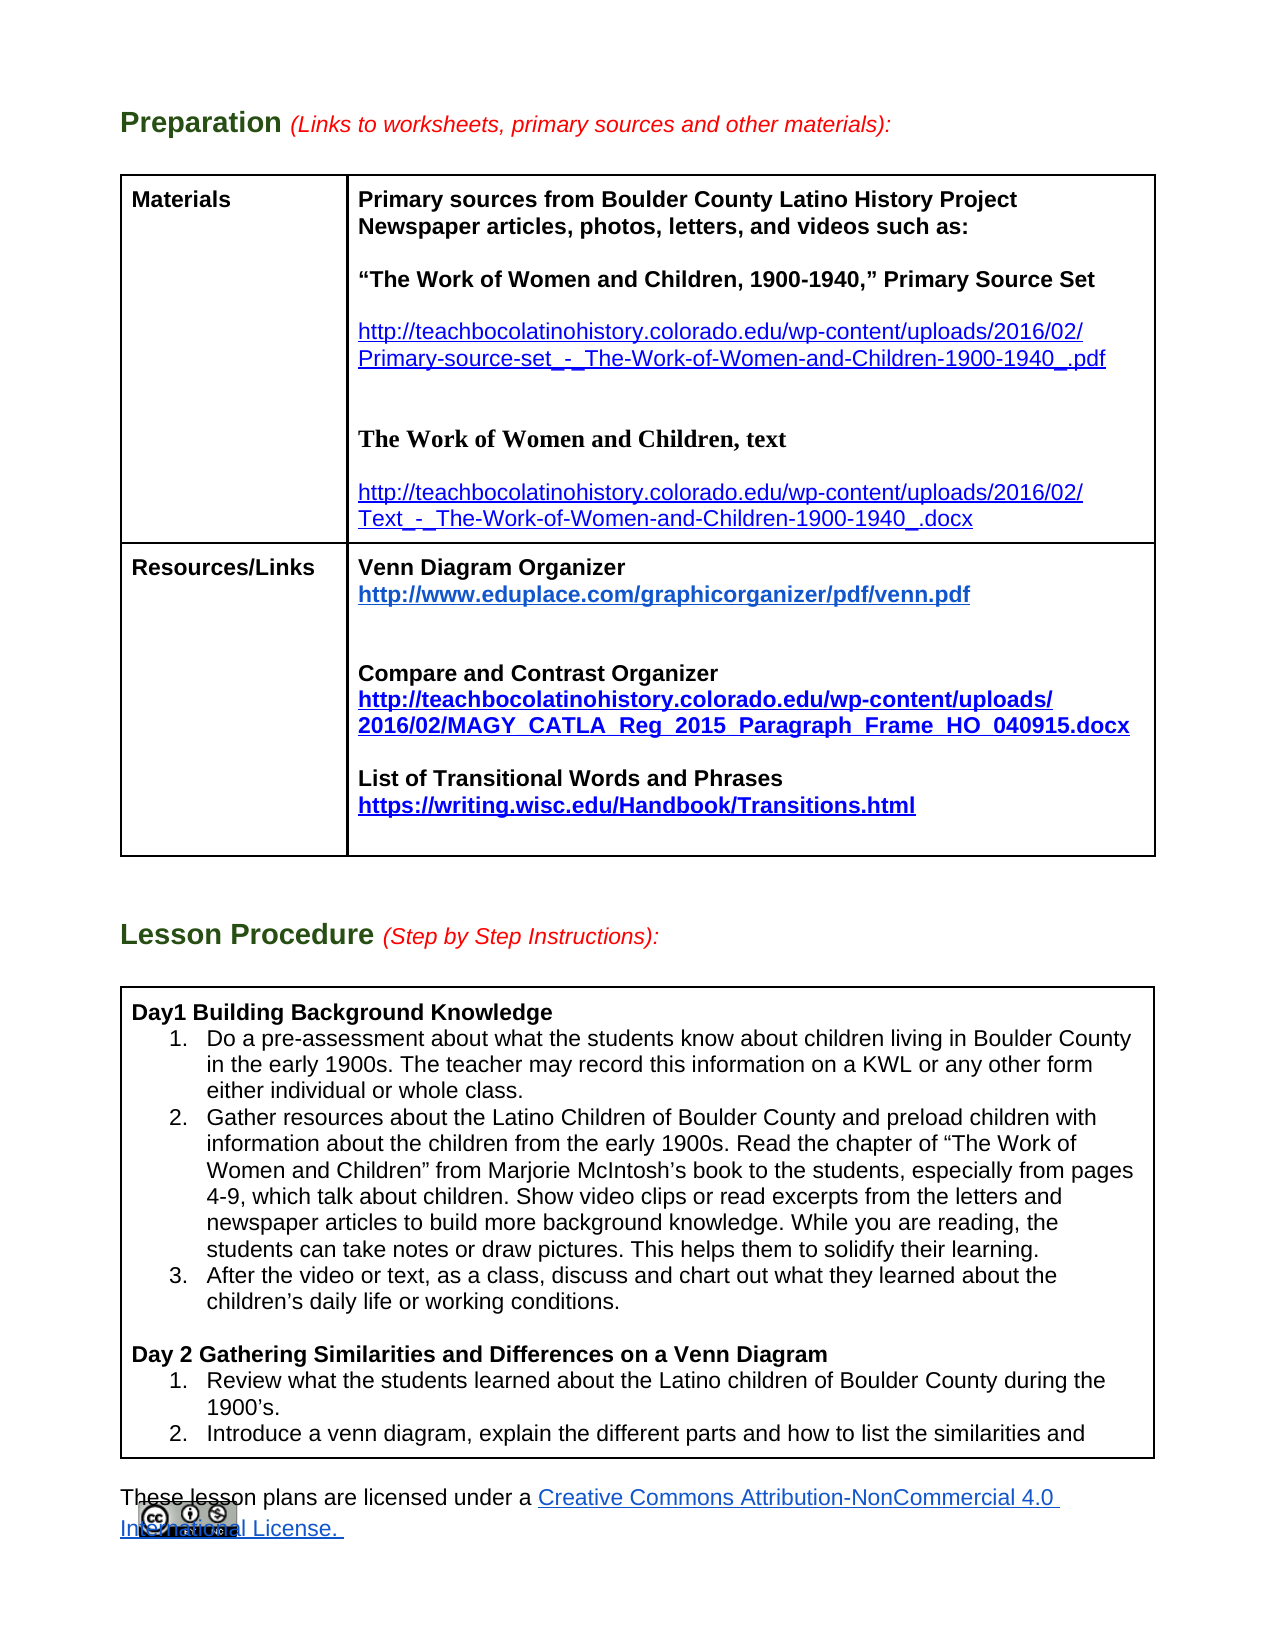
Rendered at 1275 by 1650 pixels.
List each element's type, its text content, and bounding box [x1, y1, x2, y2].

text Preparation (Links to worksheets, primary sources and other materials): [120, 105, 1155, 139]
table_header Materials [122, 176, 346, 542]
text Lesson Procedure (Step by Step Instructions): [120, 917, 1155, 951]
table_cell Resources/Links [122, 544, 346, 855]
table_cell Venn Diagram Organizer http://www.eduplace.com/graphicorganizer/pdf/venn.pdf Compare and Contrast Organizer http://teachbocolatinohistory.colorado.edu/wp-content/uploads/2016/02/MAGY_CATLA_Reg_2015_Paragraph_Frame_HO_040915.docx List of Transitional Words and Phrases https://writing.wisc.edu/Handbook/Transitions.html [349, 544, 1154, 855]
picture [138, 1501, 238, 1537]
table_header Primary sources from Boulder County Latino History Project Newspaper articles, photos, letters, and videos such as: “The Work of Women and Children, 1900-1940,” Primary Source Set http://teachbocolatinohistory.colorado.edu/wp-content/uploads/2016/02/Primary-source-set_-_The-Work-of-Women-and-Children-1900-1940_.pdf The Work of Women and Children, text http://teachbocolatinohistory.colorado.edu/wp-content/uploads/2016/02/Text_-_The-Work-of-Women-and-Children-1900-1940_.docx [349, 176, 1154, 542]
